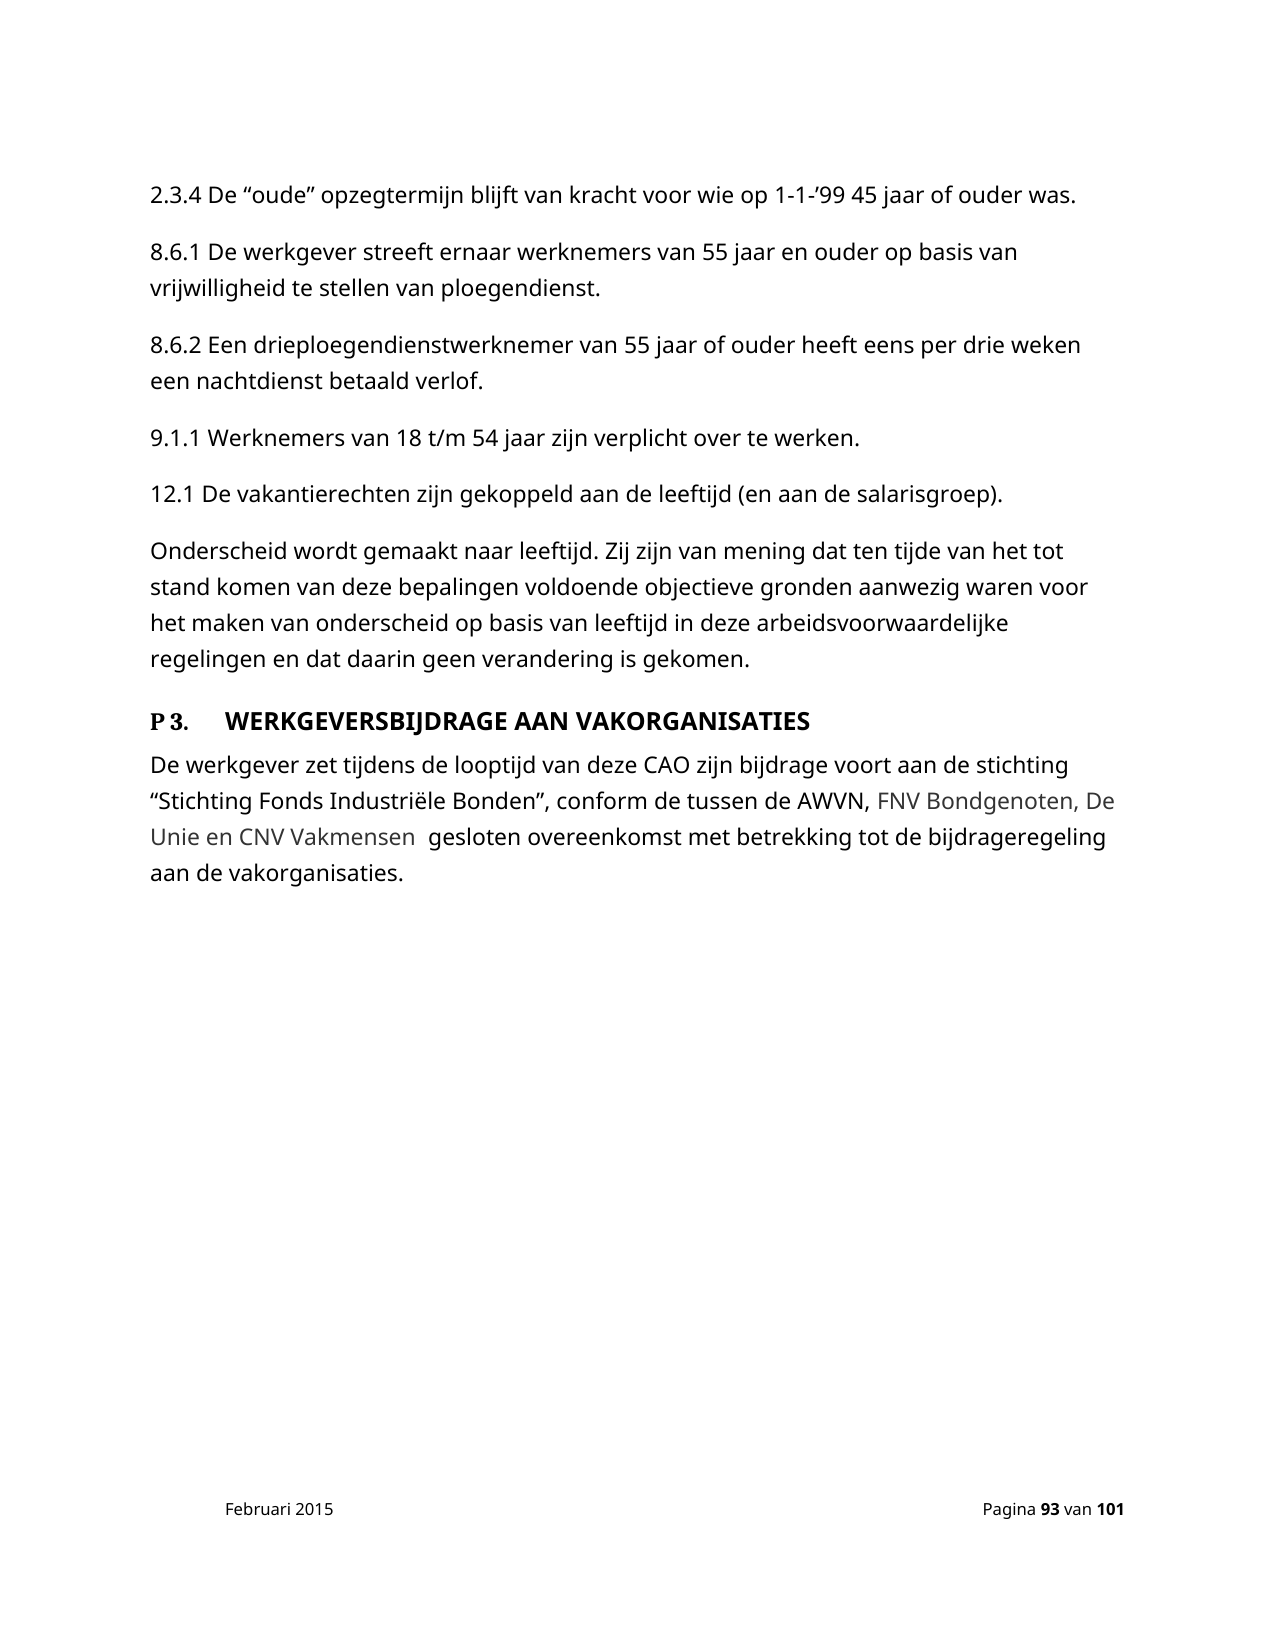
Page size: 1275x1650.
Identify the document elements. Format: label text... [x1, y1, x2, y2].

text Onderscheid wordt gemaakt naar leeftijd. Zij zijn van mening dat ten tijde van het tot stand komen van deze bepalingen voldoende objectieve gronden aanwezig waren voor het maken van onderscheid op basis van leeftijd in deze arbeidsvoorwaardelijke regelingen en dat daarin geen verandering is gekomen. [150, 535, 1125, 674]
text De werkgever zet tijdens de looptijd van deze CAO zijn bijdrage voort aan de stichting “Stichting Fonds Industriële Bonden”, conform de tussen de AWVN, FNV Bondgenoten, De Unie en CNV Vakmensen gesloten overeenkomst met betrekking tot de bijdrageregeling aan de vakorganisaties. [150, 749, 1125, 888]
subtitle P 3. werkgeversbijdrage aan vakorganisaties [150, 704, 1125, 738]
text 12.1 De vakantierechten zijn gekoppeld aan de leeftijd (en aan de salarisgroep). [150, 478, 1125, 510]
text 2.3.4 De “oude” opzegtermijn blijft van kracht voor wie op 1-1-’99 45 jaar of ouder was. [150, 179, 1125, 211]
text 8.6.1 De werkgever streeft ernaar werknemers van 55 jaar en ouder op basis van vrijwilligheid te stellen van ploegendienst. [150, 236, 1125, 303]
text 9.1.1 Werknemers van 18 t/m 54 jaar zijn verplicht over te werken. [150, 422, 1125, 453]
text 8.6.2 Een drieploegendienstwerknemer van 55 jaar of ouder heeft eens per drie weken een nachtdienst betaald verlof. [150, 329, 1125, 396]
